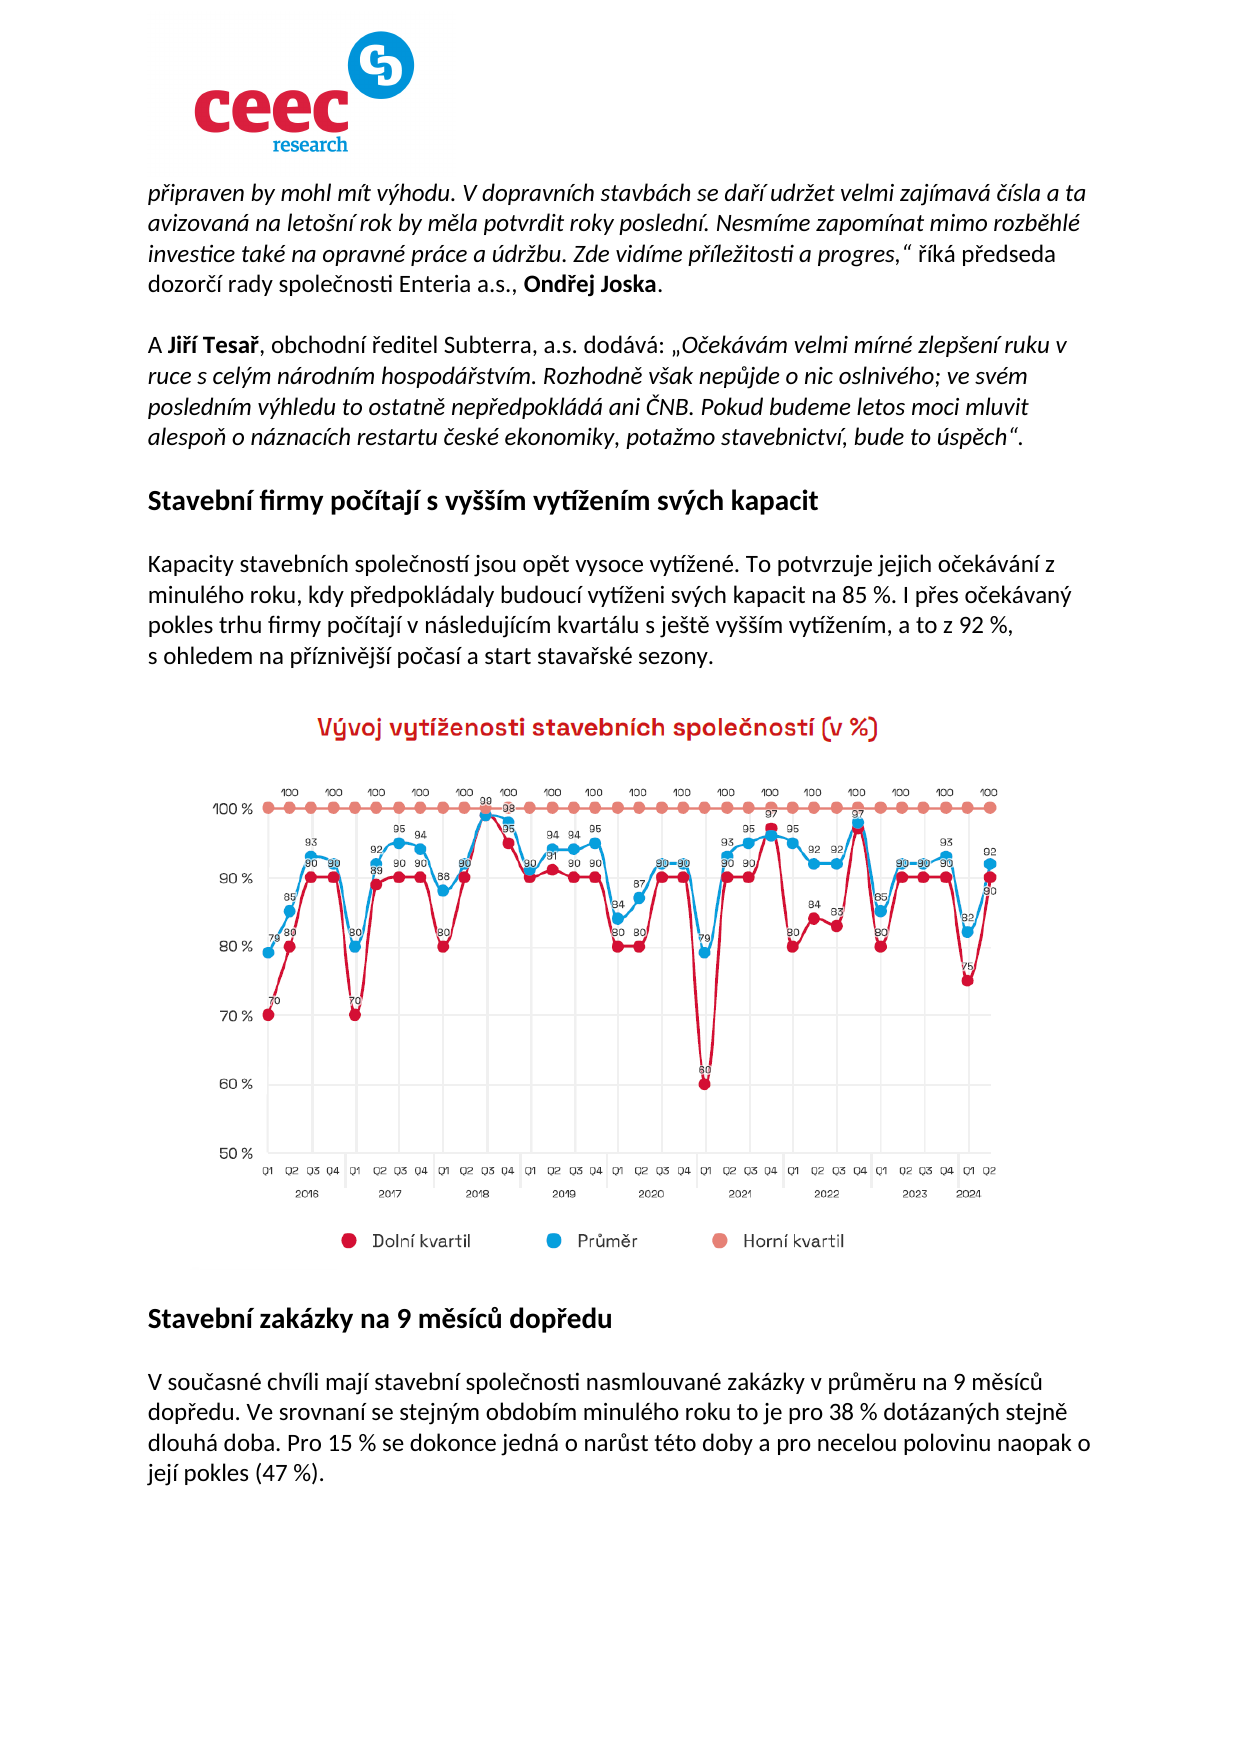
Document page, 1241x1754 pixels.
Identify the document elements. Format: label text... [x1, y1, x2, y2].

text Stavební firmy počítají s vyšším vytížením svých kapacit [148, 482, 1093, 518]
picture [146, 11, 457, 177]
text Stavební zakázky na 9 měsíců dopředu [148, 1300, 1093, 1336]
text A Jiří Tesař, obchodní ředitel Subterra, a.s. dodává: „Očekávám velmi mírné zlepšení ruku v ruce s celým národním hospodářstvím. Rozhodně však nepůjde o nic oslnivého; ve svém posledním výhledu to ostatně nepředpokládá ani ČNB. Pokud budeme letos moci mluvit alespoň o náznacích restartu české ekonomiky, potažmo stavebnictví, bude to úspěch“. [148, 329, 1093, 452]
picture [147, 670, 1093, 1270]
text V současné chvíli mají stavební společnosti nasmlouvané zakázky v průměru na 9 měsíců dopředu. Ve srovnaní se stejným obdobím minulého roku to je pro 38 % dotázaných stejně dlouhá doba. Pro 15 % se dokonce jedná o narůst této doby a pro necelou polovinu naopak o její pokles (47 %). [148, 1366, 1093, 1488]
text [148, 148, 1093, 299]
text Kapacity stavebních společností jsou opět vysoce vytížené. To potvrzuje jejich očekávání z minulého roku, kdy předpokládaly budoucí vytíženi svých kapacit na 85 %. I přes očekávaný pokles trhu firmy počítají v následujícím kvartálu s ještě vyšším vytížením, a to z 92 %, s ohledem na příznivější počasí a start stavařské sezony. [148, 548, 1093, 670]
